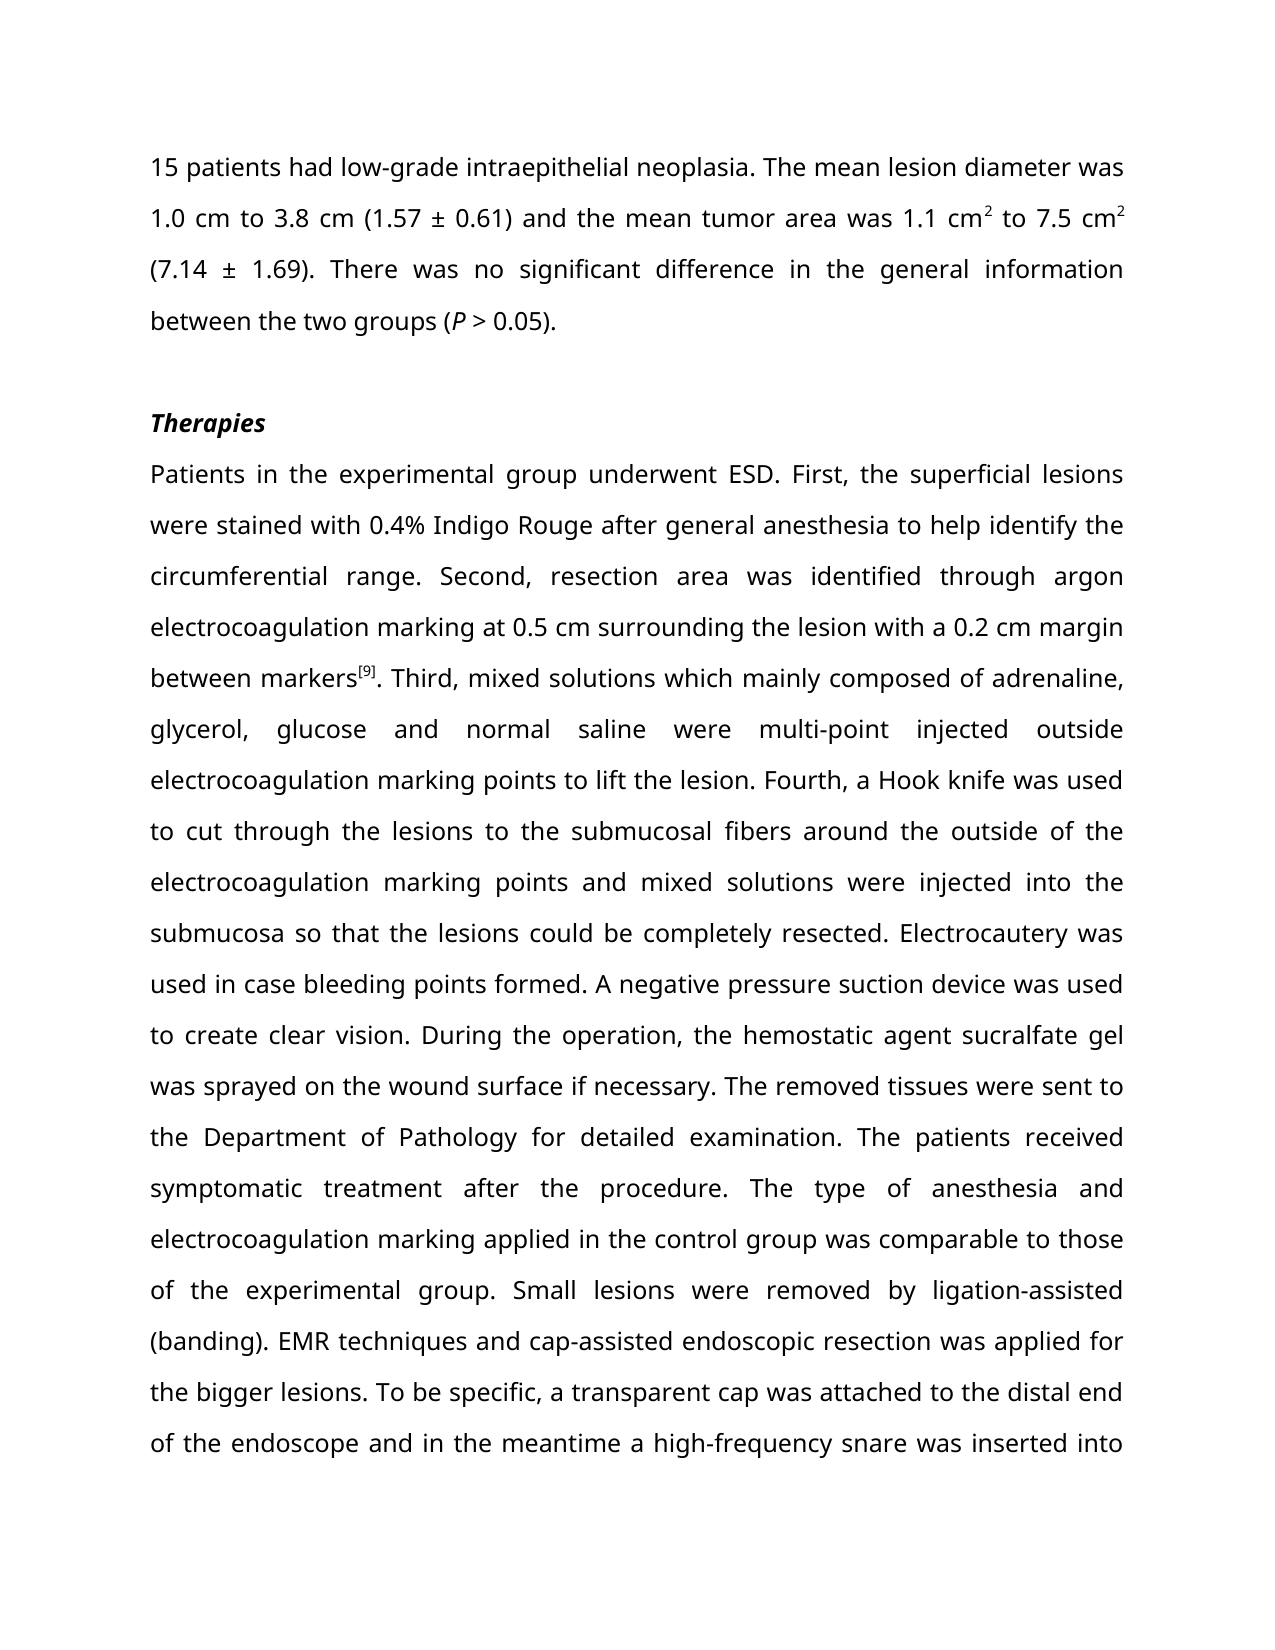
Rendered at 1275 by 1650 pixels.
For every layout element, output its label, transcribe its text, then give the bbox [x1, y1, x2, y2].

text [150, 150, 1125, 337]
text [150, 456, 1125, 1460]
text Therapies [150, 405, 1125, 439]
